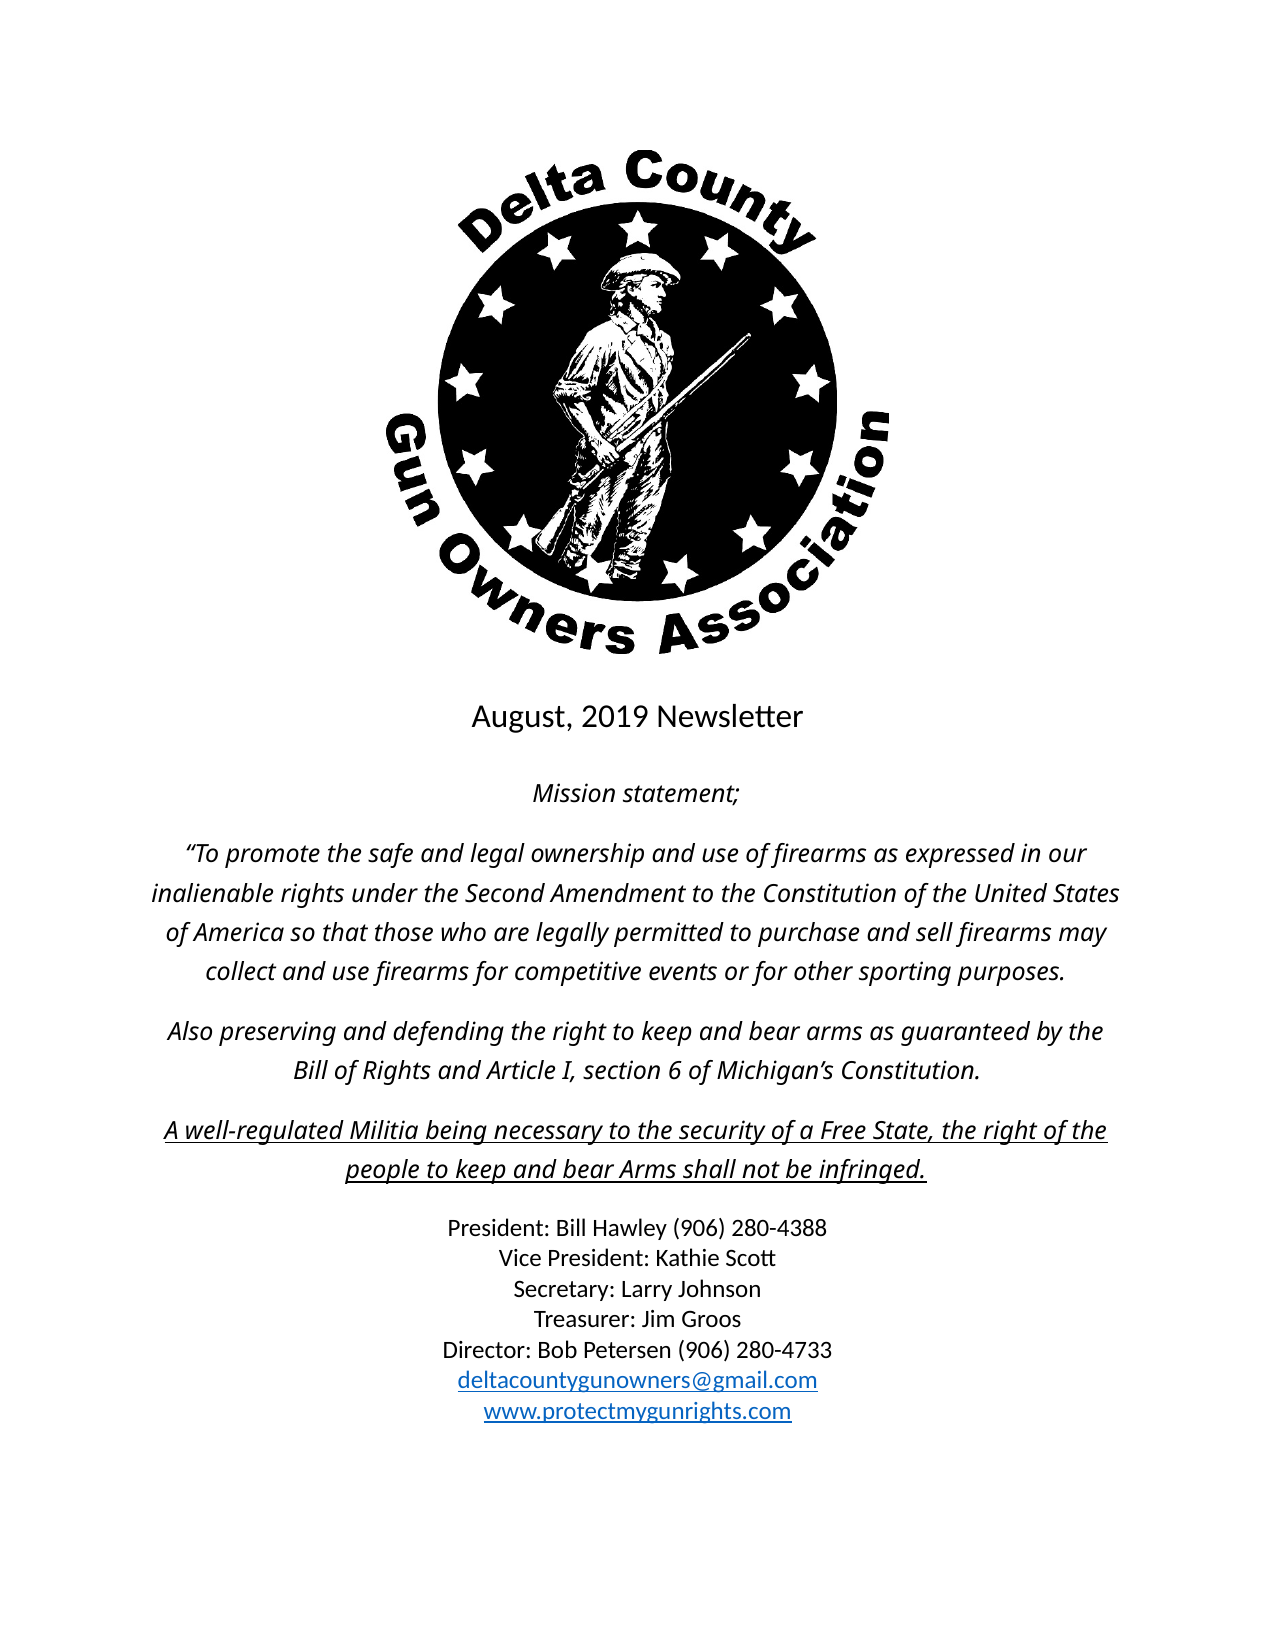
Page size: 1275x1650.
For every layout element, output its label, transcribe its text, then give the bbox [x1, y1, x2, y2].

text Also preserving and defending the right to keep and bear arms as guaranteed by the Bill of Rights and Article I, section 6 of Michigan’s Constitution. [150, 1014, 1125, 1087]
text Vice President: Kathie Scott [150, 1242, 1125, 1273]
text President: Bill Hawley (906) 280-4388 [150, 1212, 1125, 1242]
text August, 2019 Newsletter [150, 695, 1125, 735]
text www.protectmygunrights.com [150, 1395, 1125, 1426]
text “To promote the safe and legal ownership and use of firearms as expressed in our inalienable rights under the Second Amendment to the Constitution of the United States of America so that those who are legally permitted to purchase and sell firearms may collect and use firearms for competitive events or for other sporting purposes. [150, 836, 1125, 988]
text Mission statement; [150, 776, 1125, 810]
text Treasurer: Jim Groos [150, 1303, 1125, 1334]
text deltacountygunowners@gmail.com [150, 1364, 1125, 1395]
text Director: Bob Petersen (906) 280-4733 [150, 1334, 1125, 1364]
text A well-regulated Militia being necessary to the security of a Free State, the right of the people to keep and bear Arms shall not be infringed. [150, 1113, 1125, 1186]
text Secretary: Larry Johnson [150, 1273, 1125, 1303]
picture [386, 150, 889, 654]
